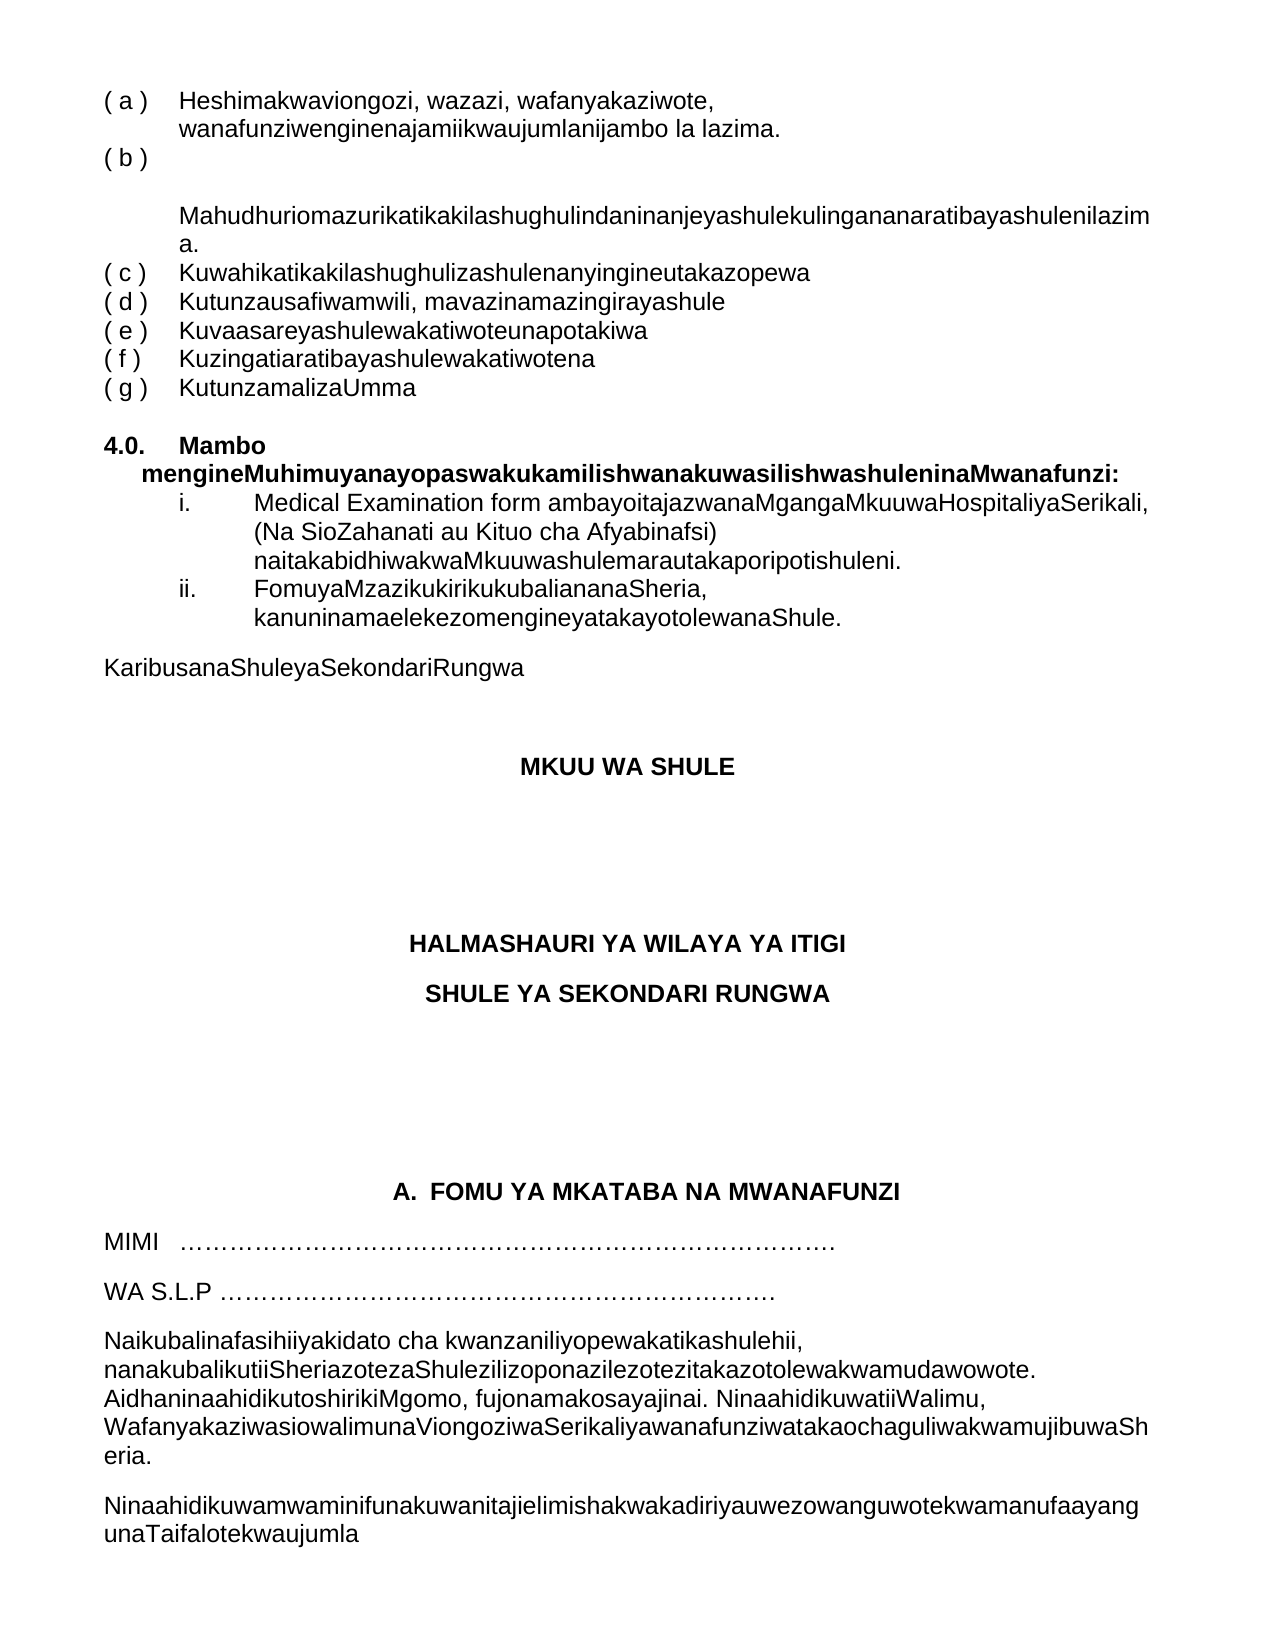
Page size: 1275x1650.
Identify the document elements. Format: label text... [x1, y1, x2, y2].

list Medical Examination form ambayoitajazwanaMgangaMkuuwaHospitaliyaSerikali, (Na SioZahanati au Kituo cha Afyabinafsi) naitakabidhiwakwaMkuuwashulemarautakaporipotishuleni. [178, 488, 1152, 574]
text Naikubalinafasihiiyakidato cha kwanzaniliyopewakatikashulehii, nanakubalikutiiSheriazotezaShulezilizoponazilezotezitakazotolewakwamudawowote. AidhaninaahidikutoshirikiMgomo, fujonamakosayajinai. NinaahidikuwatiiWalimu, WafanyakaziwasiowalimunaViongoziwaSerikaliyawanafunziwatakaochaguliwakwamujibuwaSheria. [103, 1326, 1152, 1470]
text ( d ) Kutunzausafiwamwili, mavazinamazingirayashule [103, 287, 1152, 316]
text ( f ) Kuzingatiaratibayashulewakatiwotena [103, 344, 1152, 373]
text MIMI ……………………………………………………………………. [103, 1227, 1152, 1256]
text WA S.L.P …………………………………………………………. [103, 1276, 1152, 1305]
text ( b ) Mahudhuriomazurikatikakilashughulindaninanjeyashulekulingananaratibayashulenilazima. [103, 143, 1152, 258]
text ( c ) Kuwahikatikakilashughulizashulenanyingineutakazopewa [103, 258, 1152, 287]
text ( g ) KutunzamalizaUmma [103, 373, 1152, 402]
text ( a ) Heshimakwaviongozi, wazazi, wafanyakaziwote, wanafunziwenginenajamiikwaujumlanijambo la lazima. [103, 86, 1152, 143]
text ( e ) Kuvaasareyashulewakatiwoteunapotakiwa [103, 316, 1152, 344]
text KaribusanaShuleyaSekondariRungwa [103, 653, 1152, 681]
text SHULE YA SEKONDARI RUNGWA [103, 979, 1152, 1008]
text NinaahidikuwamwaminifunakuwanitajielimishakwakadiriyauwezowanguwotekwamanufaayangunaTaifalotekwaujumla [103, 1491, 1152, 1548]
text MKUU WA SHULE [103, 752, 1152, 781]
list FOMU YA MKATABA NA MWANAFUNZI [141, 1177, 1152, 1206]
text HALMASHAURI YA WILAYA YA ITIGI [103, 929, 1152, 958]
list FomuyaMzazikukirikukubaliananaSheria, kanuninamaelekezomengineyatakayotolewanaShule. [178, 574, 1152, 632]
list Mambo mengineMuhimuyanayopaswakukamilishwanakuwasilishwashuleninaMwanafunzi: [103, 431, 1152, 488]
